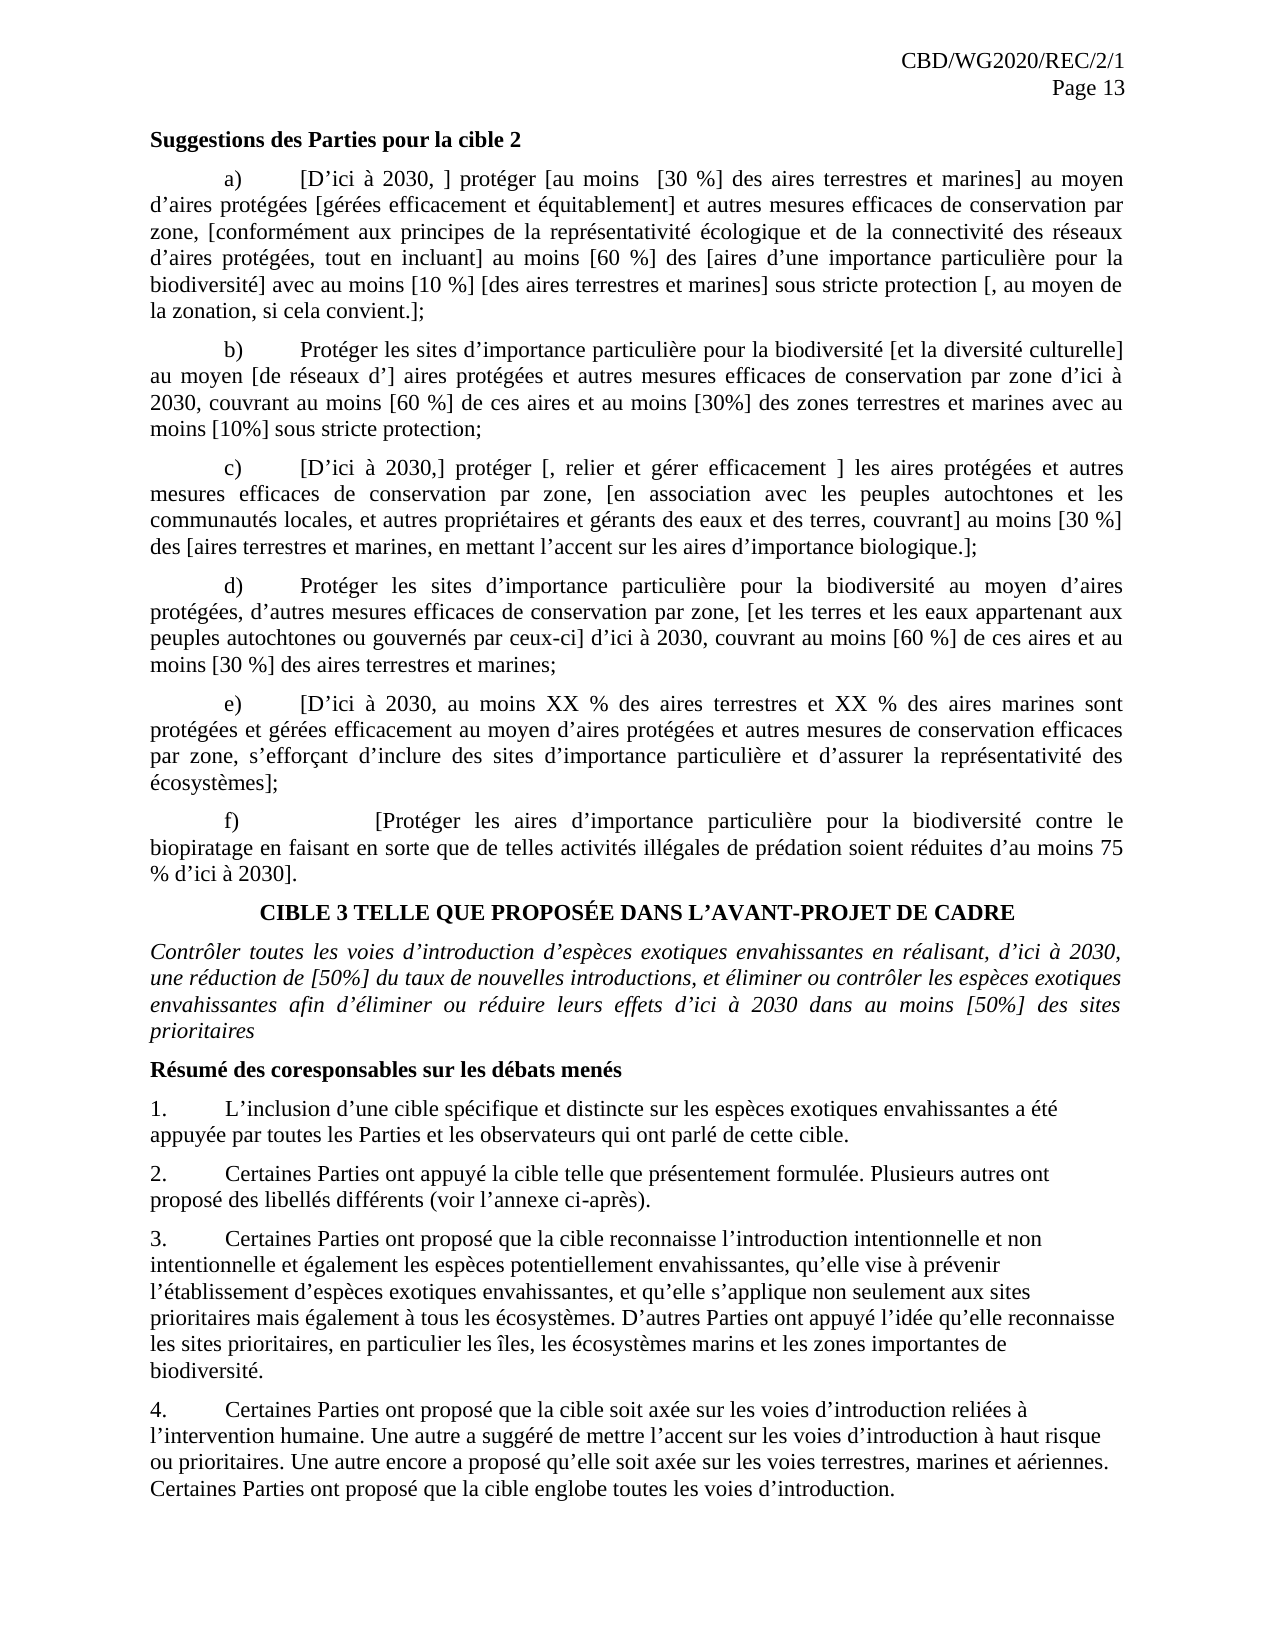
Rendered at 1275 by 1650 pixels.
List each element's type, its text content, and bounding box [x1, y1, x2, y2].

text Résumé des coresponsables sur les débats menés [150, 1056, 1125, 1082]
text Contrôler toutes les voies d’introduction d’espèces exotiques envahissantes en réalisant, d’ici à 2030, une réduction de [50%] du taux de nouvelles introductions, et éliminer ou contrôler les espèces exotiques envahissantes afin d’éliminer ou réduire leurs effets d’ici à 2030 dans au moins [50%] des sites prioritaires [150, 938, 1125, 1043]
text d) Protéger les sites d’importance particulière pour la biodiversité au moyen d’aires protégées, d’autres mesures efficaces de conservation par zone, [et les terres et les eaux appartenant aux peuples autochtones ou gouvernés par ceux-ci] d’ici à 2030, couvrant au moins [60 %] de ces aires et au moins [30 %] des aires terrestres et marines; [150, 572, 1125, 677]
list Certaines Parties ont proposé que la cible soit axée sur les voies d’introduction reliées à l’intervention humaine. Une autre a suggéré de mettre l’accent sur les voies d’introduction à haut risque ou prioritaires. Une autre encore a proposé qu’elle soit axée sur les voies terrestres, marines et aériennes. Certaines Parties ont proposé que la cible englobe toutes les voies d’introduction. [150, 1396, 1125, 1501]
text a) [D’ici à 2030, ] protéger [au moins [30 %] des aires terrestres et marines] au moyen d’aires protégées [gérées efficacement et équitablement] et autres mesures efficaces de conservation par zone, [conformément aux principes de la représentativité écologique et de la connectivité des réseaux d’aires protégées, tout en incluant] au moins [60 %] des [aires d’une importance particulière pour la biodiversité] avec au moins [10 %] [des aires terrestres et marines] sous stricte protection [, au moyen de la zonation, si cela convient.]; [150, 165, 1125, 323]
text b) Protéger les sites d’importance particulière pour la biodiversité [et la diversité culturelle] au moyen [de réseaux d’] aires protégées et autres mesures efficaces de conservation par zone d’ici à 2030, couvrant au moins [60 %] de ces aires et au moins [30%] des zones terrestres et marines avec au moins [10%] sous stricte protection; [150, 336, 1125, 441]
text c) [D’ici à 2030,] protéger [, relier et gérer efficacement ] les aires protégées et autres mesures efficaces de conservation par zone, [en association avec les peuples autochtones et les communautés locales, et autres propriétaires et gérants des eaux et des terres, couvrant] au moins [30 %] des [aires terrestres et marines, en mettant l’accent sur les aires d’importance biologique.]; [150, 454, 1125, 559]
list Certaines Parties ont proposé que la cible reconnaisse l’introduction intentionnelle et non intentionnelle et également les espèces potentiellement envahissantes, qu’elle vise à prévenir l’établissement d’espèces exotiques envahissantes, et qu’elle s’applique non seulement aux sites prioritaires mais également à tous les écosystèmes. D’autres Parties ont appuyé l’idée qu’elle reconnaisse les sites prioritaires, en particulier les îles, les écosystèmes marins et les zones importantes de biodiversité. [150, 1225, 1125, 1383]
list L’inclusion d’une cible spécifique et distincte sur les espèces exotiques envahissantes a été appuyée par toutes les Parties et les observateurs qui ont parlé de cette cible. [150, 1095, 1125, 1147]
list Certaines Parties ont appuyé la cible telle que présentement formulée. Plusieurs autres ont proposé des libellés différents (voir l’annexe ci-après). [150, 1160, 1125, 1213]
text Suggestions des Parties pour la cible 2 [150, 126, 1110, 153]
text CIBLE 3 TELLE QUE PROPOSÉE DANS L’AVANT-PROJET DE CADRE [150, 899, 1125, 925]
text e) [D’ici à 2030, au moins XX % des aires terrestres et XX % des aires marines sont protégées et gérées efficacement au moyen d’aires protégées et autres mesures de conservation efficaces par zone, s’efforçant d’inclure des sites d’importance particulière et d’assurer la représentativité des écosystèmes]; [150, 689, 1125, 795]
text f) [Protéger les aires d’importance particulière pour la biodiversité contre le biopiratage en faisant en sorte que de telles activités illégales de prédation soient réduites d’au moins 75 % d’ici à 2030]. [150, 807, 1125, 887]
